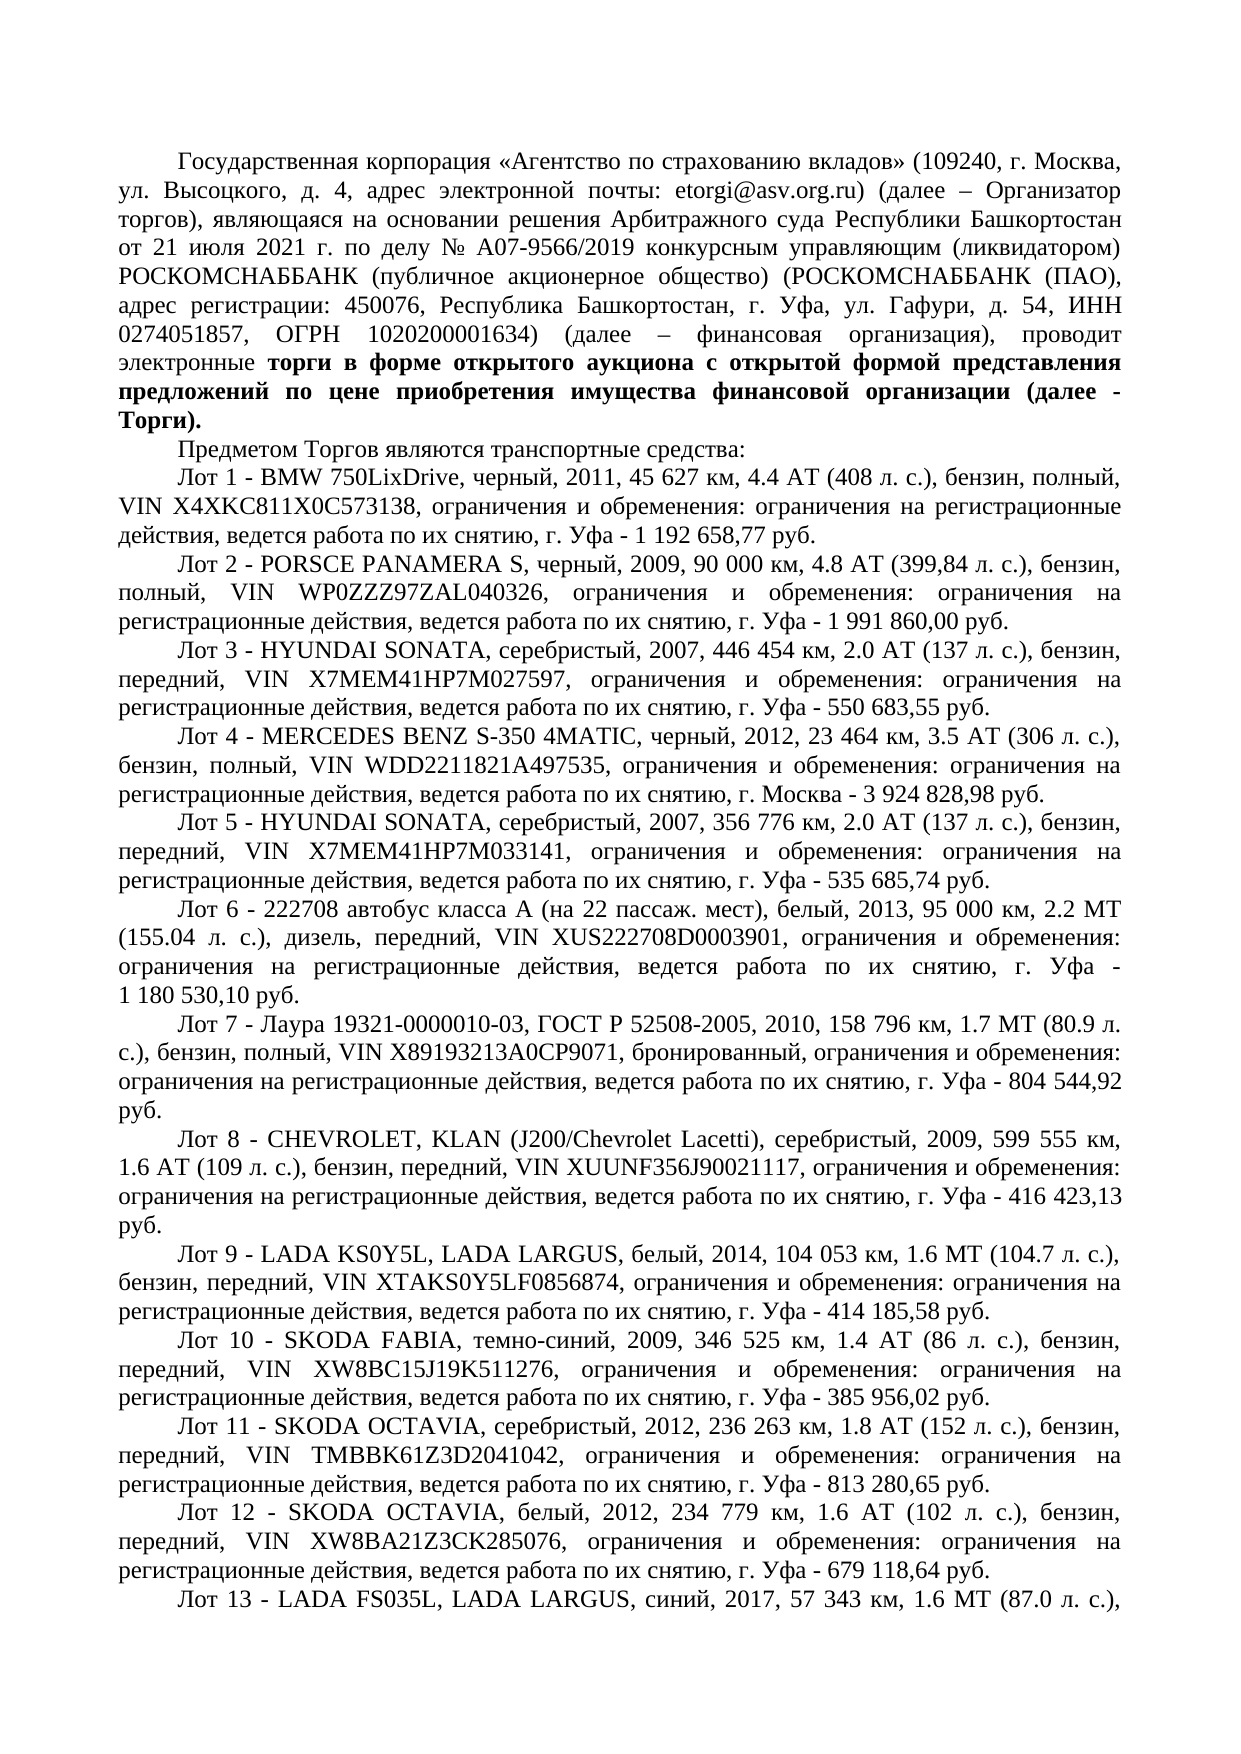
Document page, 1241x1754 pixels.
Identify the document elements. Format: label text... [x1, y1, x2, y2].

text Государственная корпорация «Агентство по страхованию вкладов» (109240, г. Москва, ул. Высоцкого, д. 4, адрес электронной почты: etorgi@asv.org.ru) (далее – Организатор торгов), являющаяся на основании решения Арбитражного суда Республики Башкортостан от 21 июля 2021 г. по делу № А07-9566/2019 конкурсным управляющим (ликвидатором) РОСКОМСНАББАНК (публичное акционерное общество) (РОСКОМСНАББАНК (ПАО), адрес регистрации: 450076, Республика Башкортостан, г. Уфа, ул. Гафури, д. 54, ИНН 0274051857, ОГРН 1020200001634) (далее – финансовая организация), проводит электронные торги в форме открытого аукциона с открытой формой представления предложений по цене приобретения имущества финансовой организации (далее - Торги). [118, 290, 1122, 434]
text Государственная корпорация «Агентство по страхованию вкладов» (109240, г. Москва, ул. Высоцкого, д. 4, адрес электронной почты: etorgi@asv.org.ru) (далее – Организатор торгов), являющаяся на основании решения Арбитражного суда Республики Башкортостан от 21 июля 2021 г. по делу № А07-9566/2019 конкурсным управляющим (ликвидатором) РОСКОМСНАББАНК (публичное акционерное общество) (РОСКОМСНАББАНК (ПАО), адрес регистрации: 450076, Республика Башкортостан, г. Уфа, ул. Гафури, д. 54, ИНН 0274051857, ОГРН 1020200001634) (далее – финансовая организация), проводит электронные торги в форме открытого аукциона с открытой формой представления предложений по цене приобретения имущества финансовой организации (далее - Торги). [118, 146, 1122, 290]
text Лот 3 - HYUNDAI SONATA, серебристый, 2007, 446 454 км, 2.0 АТ (137 л. с.), бензин, передний, VIN X7MEM41HP7M027597, ограничения и обременения: ограничения на регистрационные действия, ведется работа по их снятию, г. Уфа - 550 683,55 руб. [118, 635, 1122, 721]
text Лот 7 - Лаура 19321-0000010-03, ГОСТ Р 52508-2005, 2010, 158 796 км, 1.7 МТ (80.9 л. с.), бензин, полный, VIN X89193213A0CP9071, бронированный, ограничения и обременения: ограничения на регистрационные действия, ведется работа по их снятию, г. Уфа - 804 544,92 руб. [118, 1009, 1122, 1124]
text Лот 9 - LADA KS0Y5L, LADA LARGUS, белый, 2014, 104 053 км, 1.6 МТ (104.7 л. с.), бензин, передний, VIN XTAKS0Y5LF0856874, ограничения и обременения: ограничения на регистрационные действия, ведется работа по их снятию, г. Уфа - 414 185,58 руб. [118, 1239, 1122, 1325]
text Лот 1 - BMW 750LixDrive, черный, 2011, 45 627 км, 4.4 АТ (408 л. с.), бензин, полный, VIN X4XKC811X0C573138, ограничения и обременения: ограничения на регистрационные действия, ведется работа по их снятию, г. Уфа - 1 192 658,77 руб. [118, 462, 1122, 549]
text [118, 1584, 1122, 1612]
text Лот 4 - MERCEDES BENZ S-350 4MATIC, черный, 2012, 23 464 км, 3.5 АТ (306 л. с.), бензин, полный, VIN WDD2211821A497535, ограничения и обременения: ограничения на регистрационные действия, ведется работа по их снятию, г. Москва - 3 924 828,98 руб. [118, 721, 1122, 807]
text Лот 5 - HYUNDAI SONATA, серебристый, 2007, 356 776 км, 2.0 АТ (137 л. с.), бензин, передний, VIN X7MEM41HP7M033141, ограничения и обременения: ограничения на регистрационные действия, ведется работа по их снятию, г. Уфа - 535 685,74 руб. [118, 807, 1122, 894]
text Лот 8 - CHEVROLET, KLAN (J200/Chevrolet Lacetti), серебристый, 2009, 599 555 км, 1.6 АТ (109 л. с.), бензин, передний, VIN XUUNF356J90021117, ограничения и обременения: ограничения на регистрационные действия, ведется работа по их снятию, г. Уфа - 416 423,13 руб. [118, 1124, 1122, 1239]
text Лот 6 - 222708 автобус класса А (на 22 пассаж. мест), белый, 2013, 95 000 км, 2.2 МТ (155.04 л. с.), дизель, передний, VIN XUS222708D0003901, ограничения и обременения: ограничения на регистрационные действия, ведется работа по их снятию, г. Уфа - 1 180 530,10 руб. [118, 894, 1122, 1009]
text Лот 11 - SKODA OCTAVIA, серебристый, 2012, 236 263 км, 1.8 АТ (152 л. с.), бензин, передний, VIN TMBBK61Z3D2041042, ограничения и обременения: ограничения на регистрационные действия, ведется работа по их снятию, г. Уфа - 813 280,65 руб. [118, 1411, 1122, 1497]
text Лот 12 - SKODA OCTAVIA, белый, 2012, 234 779 км, 1.6 АТ (102 л. с.), бензин, передний, VIN XW8BA21Z3CK285076, ограничения и обременения: ограничения на регистрационные действия, ведется работа по их снятию, г. Уфа - 679 118,64 руб. [118, 1497, 1122, 1584]
text Предметом Торгов являются транспортные средства: [118, 434, 1122, 462]
text Лот 2 - PORSCE PANAMERA S, черный, 2009, 90 000 км, 4.8 АТ (399,84 л. с.), бензин, полный, VIN WP0ZZZ97ZAL040326, ограничения и обременения: ограничения на регистрационные действия, ведется работа по их снятию, г. Уфа - 1 991 860,00 руб. [118, 549, 1122, 635]
text Лот 10 - SKODA FABIA, темно-синий, 2009, 346 525 км, 1.4 АТ (86 л. с.), бензин, передний, VIN XW8BC15J19K511276, ограничения и обременения: ограничения на регистрационные действия, ведется работа по их снятию, г. Уфа - 385 956,02 руб. [118, 1325, 1122, 1411]
